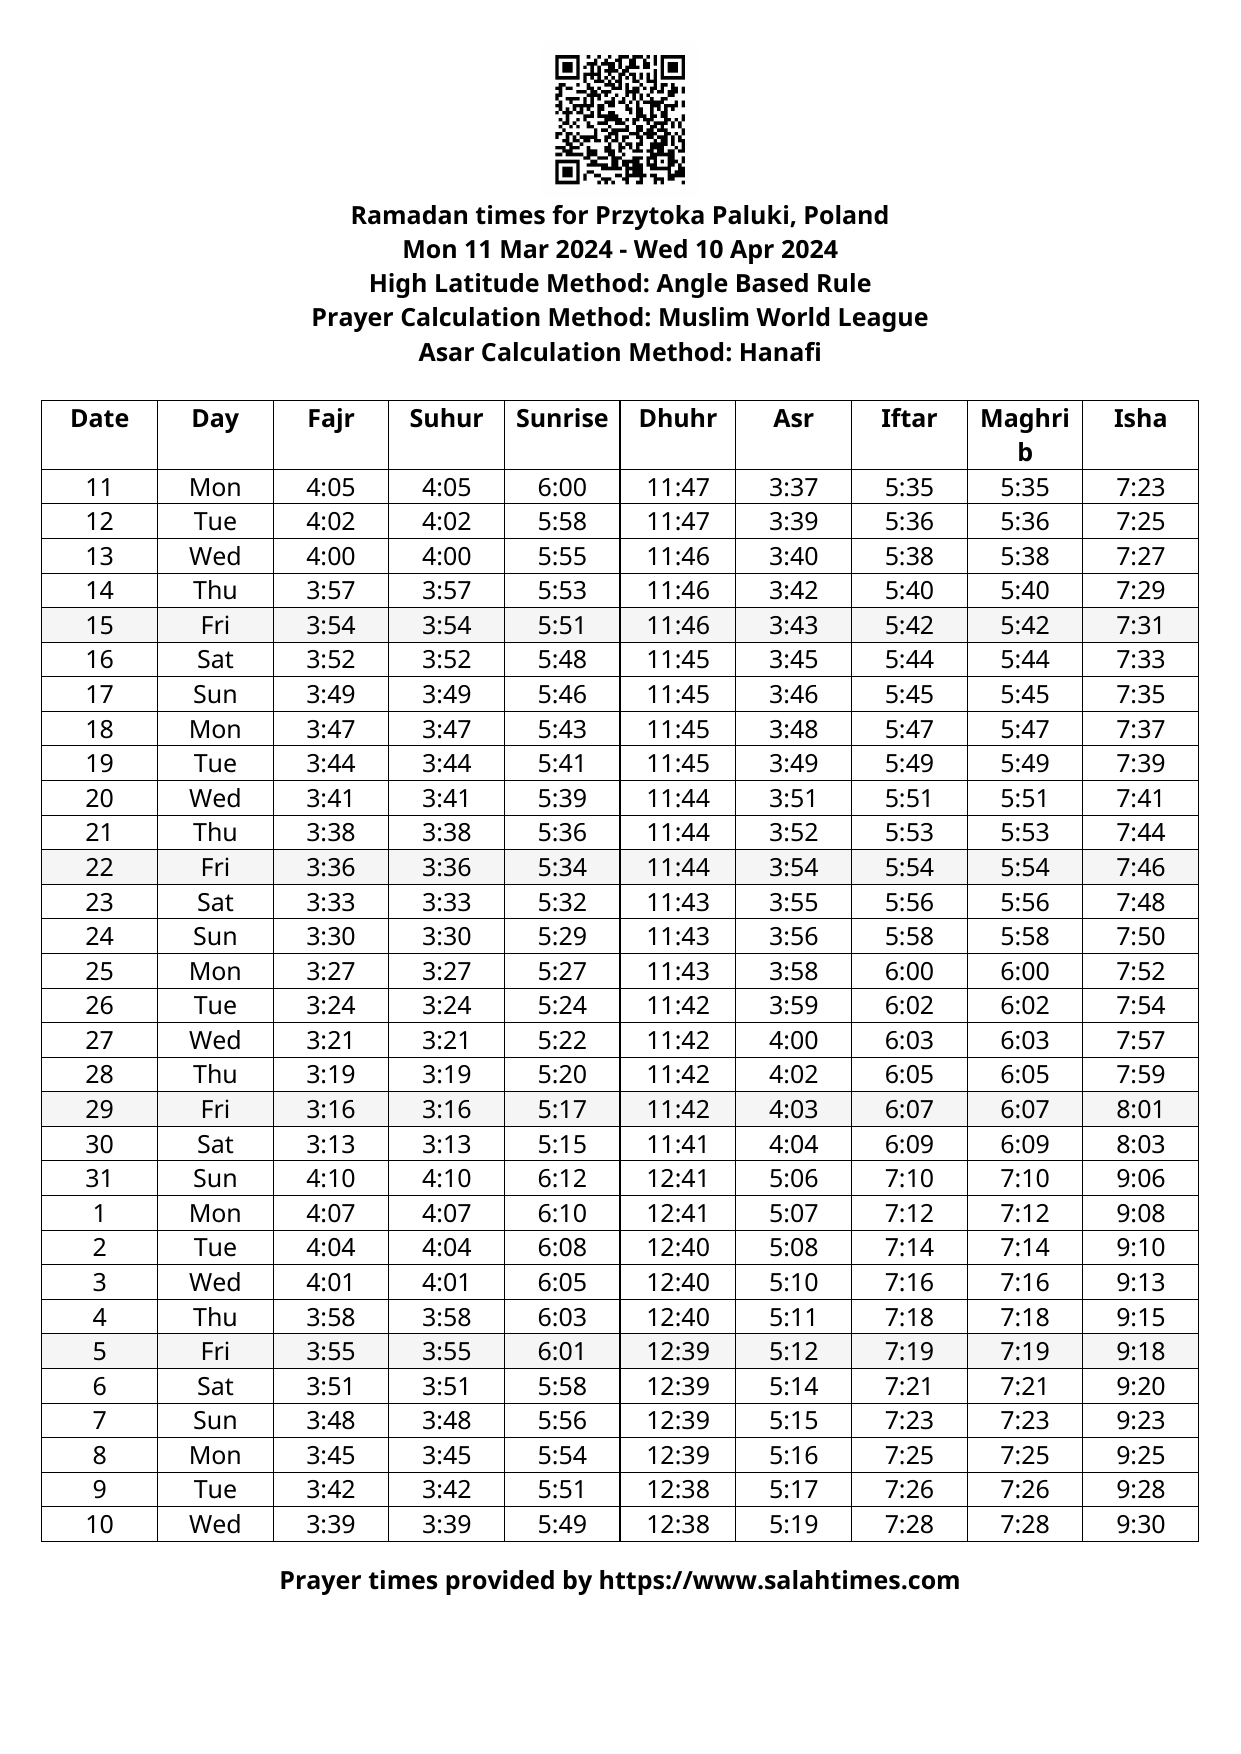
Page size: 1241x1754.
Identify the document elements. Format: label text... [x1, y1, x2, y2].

table_cell 6:10 [505, 1196, 619, 1229]
table_cell 2 [42, 1231, 157, 1264]
table_cell 3:48 [736, 712, 851, 745]
table_cell 3:37 [736, 470, 851, 503]
table_cell 3:45 [736, 643, 851, 676]
table_cell 6:03 [852, 1023, 967, 1057]
text Prayer times provided by https://www.salahtimes.com [42, 1563, 1198, 1597]
text Mon 11 Mar 2024 - Wed 10 Apr 2024 [42, 232, 1198, 266]
table_cell 7:46 [1083, 850, 1198, 884]
table_cell 4:02 [736, 1058, 851, 1091]
table_cell 5:58 [505, 1369, 619, 1402]
table_cell 5:58 [968, 919, 1082, 953]
table_cell 5:56 [968, 885, 1082, 918]
table_cell 12:39 [621, 1334, 735, 1368]
table_cell 9 [42, 1473, 157, 1506]
table_cell 5:07 [736, 1196, 851, 1229]
table_cell 3:33 [274, 885, 388, 918]
table_cell 5:35 [852, 470, 967, 503]
table_cell 5:51 [505, 1473, 619, 1506]
table_cell 11:42 [621, 1023, 735, 1057]
table_cell 3:55 [274, 1334, 388, 1368]
table_cell 6:00 [968, 954, 1082, 987]
table_cell 8 [42, 1438, 157, 1472]
table_cell 9:13 [1083, 1265, 1198, 1299]
table_cell 7:21 [968, 1369, 1082, 1402]
table_cell 7:28 [852, 1507, 967, 1541]
table_cell 5:51 [852, 781, 967, 814]
table_cell 3:57 [389, 574, 504, 607]
table_cell 4:07 [389, 1196, 504, 1229]
table_cell 23 [42, 885, 157, 918]
table_cell 12:40 [621, 1231, 735, 1264]
table_cell 11:43 [621, 885, 735, 918]
table_cell 3:39 [389, 1507, 504, 1541]
table_cell 4:01 [389, 1265, 504, 1299]
table_cell 7:59 [1083, 1058, 1198, 1091]
table_cell 7:18 [968, 1300, 1082, 1333]
table_cell 6:00 [505, 470, 619, 503]
table_cell 5:44 [968, 643, 1082, 676]
table_cell Wed [158, 1265, 273, 1299]
table_cell 7:29 [1083, 574, 1198, 607]
table_cell 7:57 [1083, 1023, 1198, 1057]
table_cell Sat [158, 885, 273, 918]
table_cell 12:38 [621, 1507, 735, 1541]
table_cell Tue [158, 746, 273, 780]
table_cell 9:08 [1083, 1196, 1198, 1229]
table_cell 3:21 [389, 1023, 504, 1057]
table_cell 3:24 [274, 989, 388, 1022]
table_cell 5:12 [736, 1334, 851, 1368]
table_cell Thu [158, 1058, 273, 1091]
table_cell 1 [42, 1196, 157, 1229]
table_cell 7:16 [968, 1265, 1082, 1299]
table_cell 3:49 [736, 746, 851, 780]
table_cell 6:05 [852, 1058, 967, 1091]
table_header Fajr [274, 401, 388, 469]
table_cell 5:56 [505, 1404, 619, 1437]
table_cell 7:35 [1083, 677, 1198, 711]
table_cell Tue [158, 989, 273, 1022]
table_header Day [158, 401, 273, 469]
table_cell 11:44 [621, 781, 735, 814]
table_cell 7:21 [852, 1369, 967, 1402]
table_cell 3:13 [389, 1127, 504, 1160]
table_cell 8:03 [1083, 1127, 1198, 1160]
table_cell 12:40 [621, 1300, 735, 1333]
table_cell Fri [158, 850, 273, 884]
picture [542, 41, 699, 198]
table_cell 7:31 [1083, 608, 1198, 642]
table_cell 6:08 [505, 1231, 619, 1264]
table_cell 3:54 [736, 850, 851, 884]
table_cell 9:18 [1083, 1334, 1198, 1368]
table_cell 3:49 [274, 677, 388, 711]
table_cell 30 [42, 1127, 157, 1160]
table_cell Tue [158, 1473, 273, 1506]
table_cell Sat [158, 1127, 273, 1160]
table_cell 5:49 [968, 746, 1082, 780]
table_cell 3:19 [274, 1058, 388, 1091]
table_cell 5:36 [505, 816, 619, 849]
table_cell 3:45 [389, 1438, 504, 1472]
table_header Date [42, 401, 157, 469]
table_cell 3:43 [736, 608, 851, 642]
table_cell Sun [158, 677, 273, 711]
table_cell Thu [158, 1300, 273, 1333]
table_cell 4:07 [274, 1196, 388, 1229]
table_cell Mon [158, 1196, 273, 1229]
table_cell 12:40 [621, 1265, 735, 1299]
table_cell 3:38 [389, 816, 504, 849]
table_cell 3:19 [389, 1058, 504, 1091]
table_cell Sun [158, 1404, 273, 1437]
table_cell 7:23 [968, 1404, 1082, 1437]
table_cell 22 [42, 850, 157, 884]
table_cell 5:17 [736, 1473, 851, 1506]
table_cell 4:03 [736, 1092, 851, 1126]
table_cell 7:14 [968, 1231, 1082, 1264]
table_cell 3:59 [736, 989, 851, 1022]
table_cell 3:30 [389, 919, 504, 953]
table_cell 6:01 [505, 1334, 619, 1368]
table_cell 3:41 [389, 781, 504, 814]
table_cell 6:12 [505, 1161, 619, 1195]
table_cell 3:45 [274, 1438, 388, 1472]
table_cell 14 [42, 574, 157, 607]
table_cell 5:44 [852, 643, 967, 676]
table_cell 18 [42, 712, 157, 745]
table_cell 7:23 [852, 1404, 967, 1437]
table_cell 11:46 [621, 608, 735, 642]
table_cell 31 [42, 1161, 157, 1195]
table_cell 3:58 [274, 1300, 388, 1333]
table_cell 3:54 [389, 608, 504, 642]
table_cell 3:42 [389, 1473, 504, 1506]
table_cell 9:25 [1083, 1438, 1198, 1472]
table_cell 6:02 [968, 989, 1082, 1022]
table_cell 3:24 [389, 989, 504, 1022]
table_cell 16 [42, 643, 157, 676]
table_cell 11:46 [621, 539, 735, 572]
table_cell 3:27 [274, 954, 388, 987]
table_cell 3:46 [736, 677, 851, 711]
table_cell 5:51 [968, 781, 1082, 814]
table_cell Fri [158, 1334, 273, 1368]
table_cell Sat [158, 643, 273, 676]
table_header Asr [736, 401, 851, 469]
text Asar Calculation Method: Hanafi [42, 334, 1198, 368]
table_cell 5:51 [505, 608, 619, 642]
table_cell Wed [158, 1023, 273, 1057]
table_cell 6:05 [968, 1058, 1082, 1091]
table_cell 3:40 [736, 539, 851, 572]
table_cell 11:47 [621, 470, 735, 503]
table_cell 5:38 [968, 539, 1082, 572]
table_header Dhuhr [621, 401, 735, 469]
table_cell 5:15 [505, 1127, 619, 1160]
table_cell 5:54 [968, 850, 1082, 884]
table_cell 5:08 [736, 1231, 851, 1264]
table_cell 10 [42, 1507, 157, 1541]
table_cell 7:39 [1083, 746, 1198, 780]
table_cell 7:12 [968, 1196, 1082, 1229]
table_cell 3:51 [389, 1369, 504, 1402]
table_cell 6:02 [852, 989, 967, 1022]
table_cell 3:44 [274, 746, 388, 780]
table_cell 5:36 [852, 504, 967, 538]
table_cell 4:04 [389, 1231, 504, 1264]
table_cell 11:42 [621, 989, 735, 1022]
table_cell 5:45 [968, 677, 1082, 711]
table_cell 7:52 [1083, 954, 1198, 987]
table_cell 3 [42, 1265, 157, 1299]
table_cell 3:55 [389, 1334, 504, 1368]
table_cell 3:33 [389, 885, 504, 918]
table_cell 11:44 [621, 816, 735, 849]
table_cell 6:07 [968, 1092, 1082, 1126]
table_cell 3:55 [736, 885, 851, 918]
table_cell Wed [158, 1507, 273, 1541]
table_cell Tue [158, 1231, 273, 1264]
table_cell 4:01 [274, 1265, 388, 1299]
table_cell 11:47 [621, 504, 735, 538]
table_cell 12:39 [621, 1369, 735, 1402]
table_cell 7 [42, 1404, 157, 1437]
table_cell 5:34 [505, 850, 619, 884]
table_cell 28 [42, 1058, 157, 1091]
table_cell 3:42 [274, 1473, 388, 1506]
table_cell 11:45 [621, 712, 735, 745]
table_cell 5:40 [852, 574, 967, 607]
table_cell 3:21 [274, 1023, 388, 1057]
table_cell 8:01 [1083, 1092, 1198, 1126]
table_cell 7:28 [968, 1507, 1082, 1541]
table_cell 3:47 [389, 712, 504, 745]
table_cell 5:24 [505, 989, 619, 1022]
table_cell 13 [42, 539, 157, 572]
table_cell 3:27 [389, 954, 504, 987]
table_cell 5:10 [736, 1265, 851, 1299]
table_cell Sun [158, 919, 273, 953]
table_cell 5:53 [852, 816, 967, 849]
table_cell 7:10 [852, 1161, 967, 1195]
table_cell 9:20 [1083, 1369, 1198, 1402]
table_cell 3:52 [736, 816, 851, 849]
table_cell 7:33 [1083, 643, 1198, 676]
table_cell 3:58 [389, 1300, 504, 1333]
table_cell 27 [42, 1023, 157, 1057]
table_cell Thu [158, 574, 273, 607]
table_cell 7:41 [1083, 781, 1198, 814]
table_cell 7:14 [852, 1231, 967, 1264]
table_cell 7:19 [852, 1334, 967, 1368]
text Prayer Calculation Method: Muslim World League [42, 300, 1198, 334]
table_cell 3:39 [274, 1507, 388, 1541]
table_cell 3:54 [274, 608, 388, 642]
table_cell 11:44 [621, 850, 735, 884]
table_cell 4:04 [274, 1231, 388, 1264]
table_cell 5:36 [968, 504, 1082, 538]
table_cell 5:55 [505, 539, 619, 572]
table_cell 5 [42, 1334, 157, 1368]
table_cell 3:58 [736, 954, 851, 987]
table_cell 7:25 [852, 1438, 967, 1472]
table_cell 7:25 [1083, 504, 1198, 538]
table_cell Mon [158, 470, 273, 503]
table_cell Tue [158, 504, 273, 538]
table_cell 5:49 [505, 1507, 619, 1541]
table_cell 3:52 [274, 643, 388, 676]
table_cell 5:58 [852, 919, 967, 953]
table_cell 11:42 [621, 1058, 735, 1091]
table_cell Mon [158, 954, 273, 987]
table_cell 21 [42, 816, 157, 849]
table_header Isha [1083, 401, 1198, 469]
table_cell 7:26 [852, 1473, 967, 1506]
table_cell Fri [158, 608, 273, 642]
text High Latitude Method: Angle Based Rule [42, 266, 1198, 300]
table_cell 5:42 [968, 608, 1082, 642]
table_cell 3:52 [389, 643, 504, 676]
table_cell 5:20 [505, 1058, 619, 1091]
table_cell 17 [42, 677, 157, 711]
table_cell 5:27 [505, 954, 619, 987]
table_cell 3:38 [274, 816, 388, 849]
table_cell 4 [42, 1300, 157, 1333]
table_cell 9:23 [1083, 1404, 1198, 1437]
table_cell 11:46 [621, 574, 735, 607]
table_cell 5:56 [852, 885, 967, 918]
table_cell 11:42 [621, 1092, 735, 1126]
table_cell 3:36 [389, 850, 504, 884]
table_cell 6:03 [505, 1300, 619, 1333]
table_cell Thu [158, 816, 273, 849]
table_cell 5:43 [505, 712, 619, 745]
table_cell 5:29 [505, 919, 619, 953]
table_cell 3:49 [389, 677, 504, 711]
table_cell 5:40 [968, 574, 1082, 607]
table_cell 3:16 [389, 1092, 504, 1126]
table_cell 7:18 [852, 1300, 967, 1333]
table_cell 7:12 [852, 1196, 967, 1229]
table_cell Fri [158, 1092, 273, 1126]
table_cell 4:05 [274, 470, 388, 503]
table_cell 4:10 [389, 1161, 504, 1195]
table_cell 6:05 [505, 1265, 619, 1299]
table_cell 11:41 [621, 1127, 735, 1160]
table_cell Sun [158, 1161, 273, 1195]
table_cell 15 [42, 608, 157, 642]
table_cell 5:45 [852, 677, 967, 711]
table_cell 4:00 [389, 539, 504, 572]
table_cell 3:48 [389, 1404, 504, 1437]
table_cell 6:09 [852, 1127, 967, 1160]
table_cell 5:42 [852, 608, 967, 642]
table_cell 5:49 [852, 746, 967, 780]
table_cell 3:57 [274, 574, 388, 607]
table_cell 5:53 [968, 816, 1082, 849]
table_cell 5:46 [505, 677, 619, 711]
table_cell 3:48 [274, 1404, 388, 1437]
table_cell 7:25 [968, 1438, 1082, 1472]
table_cell 11:43 [621, 954, 735, 987]
table_cell 7:44 [1083, 816, 1198, 849]
table_cell 12:41 [621, 1196, 735, 1229]
table_cell 3:39 [736, 504, 851, 538]
table_cell 7:23 [1083, 470, 1198, 503]
table_header Suhur [389, 401, 504, 469]
table_cell 12:39 [621, 1438, 735, 1472]
table_cell 5:47 [968, 712, 1082, 745]
table_cell 3:41 [274, 781, 388, 814]
table_cell 5:19 [736, 1507, 851, 1541]
table_cell 12:41 [621, 1161, 735, 1195]
table_cell 3:36 [274, 850, 388, 884]
table_cell 7:37 [1083, 712, 1198, 745]
table_header Sunrise [505, 401, 619, 469]
table_cell 7:26 [968, 1473, 1082, 1506]
table_cell Mon [158, 712, 273, 745]
table_cell 3:42 [736, 574, 851, 607]
table_cell 5:41 [505, 746, 619, 780]
table_cell 26 [42, 989, 157, 1022]
table_cell 3:47 [274, 712, 388, 745]
table_cell 9:06 [1083, 1161, 1198, 1195]
table_cell 3:51 [736, 781, 851, 814]
table_cell 5:58 [505, 504, 619, 538]
table_cell 7:19 [968, 1334, 1082, 1368]
table_cell 11:45 [621, 746, 735, 780]
table_cell 12 [42, 504, 157, 538]
table_cell Wed [158, 781, 273, 814]
table_cell 5:22 [505, 1023, 619, 1057]
table_cell 5:38 [852, 539, 967, 572]
table_cell 4:02 [274, 504, 388, 538]
table_cell 19 [42, 746, 157, 780]
table_cell 4:00 [274, 539, 388, 572]
table_cell 7:48 [1083, 885, 1198, 918]
text Ramadan times for Przytoka Paluki, Poland [42, 198, 1198, 232]
table_cell 5:48 [505, 643, 619, 676]
table_cell 5:53 [505, 574, 619, 607]
table_cell 5:35 [968, 470, 1082, 503]
table_cell 3:13 [274, 1127, 388, 1160]
table_cell 4:10 [274, 1161, 388, 1195]
table_cell 5:39 [505, 781, 619, 814]
table_cell 4:05 [389, 470, 504, 503]
table_cell 5:16 [736, 1438, 851, 1472]
table_cell 5:14 [736, 1369, 851, 1402]
table_cell 7:27 [1083, 539, 1198, 572]
table_cell 7:10 [968, 1161, 1082, 1195]
table_cell 5:47 [852, 712, 967, 745]
table_cell 24 [42, 919, 157, 953]
table_cell 4:00 [736, 1023, 851, 1057]
table_cell 6:09 [968, 1127, 1082, 1160]
table_cell 25 [42, 954, 157, 987]
table_cell 3:16 [274, 1092, 388, 1126]
table_cell 5:11 [736, 1300, 851, 1333]
table_cell 5:15 [736, 1404, 851, 1437]
table_cell 11 [42, 470, 157, 503]
table_cell 29 [42, 1092, 157, 1126]
table_cell 6:07 [852, 1092, 967, 1126]
table_cell 7:16 [852, 1265, 967, 1299]
table_cell 3:56 [736, 919, 851, 953]
table_cell 5:17 [505, 1092, 619, 1126]
table_cell 5:54 [852, 850, 967, 884]
table_header Iftar [852, 401, 967, 469]
table_cell 7:50 [1083, 919, 1198, 953]
table_cell 5:06 [736, 1161, 851, 1195]
table_cell 3:30 [274, 919, 388, 953]
table_cell 5:54 [505, 1438, 619, 1472]
table_cell 12:38 [621, 1473, 735, 1506]
table_cell 11:45 [621, 677, 735, 711]
table_cell 11:45 [621, 643, 735, 676]
table_cell 6 [42, 1369, 157, 1402]
table_cell 7:54 [1083, 989, 1198, 1022]
table_cell 9:28 [1083, 1473, 1198, 1506]
table_header Maghrib [968, 401, 1082, 469]
table_cell 3:44 [389, 746, 504, 780]
table_cell Wed [158, 539, 273, 572]
table_cell 9:15 [1083, 1300, 1198, 1333]
table_cell 20 [42, 781, 157, 814]
table_cell Sat [158, 1369, 273, 1402]
table_cell 6:00 [852, 954, 967, 987]
table_cell Mon [158, 1438, 273, 1472]
table_cell 9:30 [1083, 1507, 1198, 1541]
table_cell 5:32 [505, 885, 619, 918]
table_cell 12:39 [621, 1404, 735, 1437]
table_cell 4:02 [389, 504, 504, 538]
table_cell 6:03 [968, 1023, 1082, 1057]
table_cell 4:04 [736, 1127, 851, 1160]
table_cell 3:51 [274, 1369, 388, 1402]
table_cell 9:10 [1083, 1231, 1198, 1264]
table_cell 11:43 [621, 919, 735, 953]
